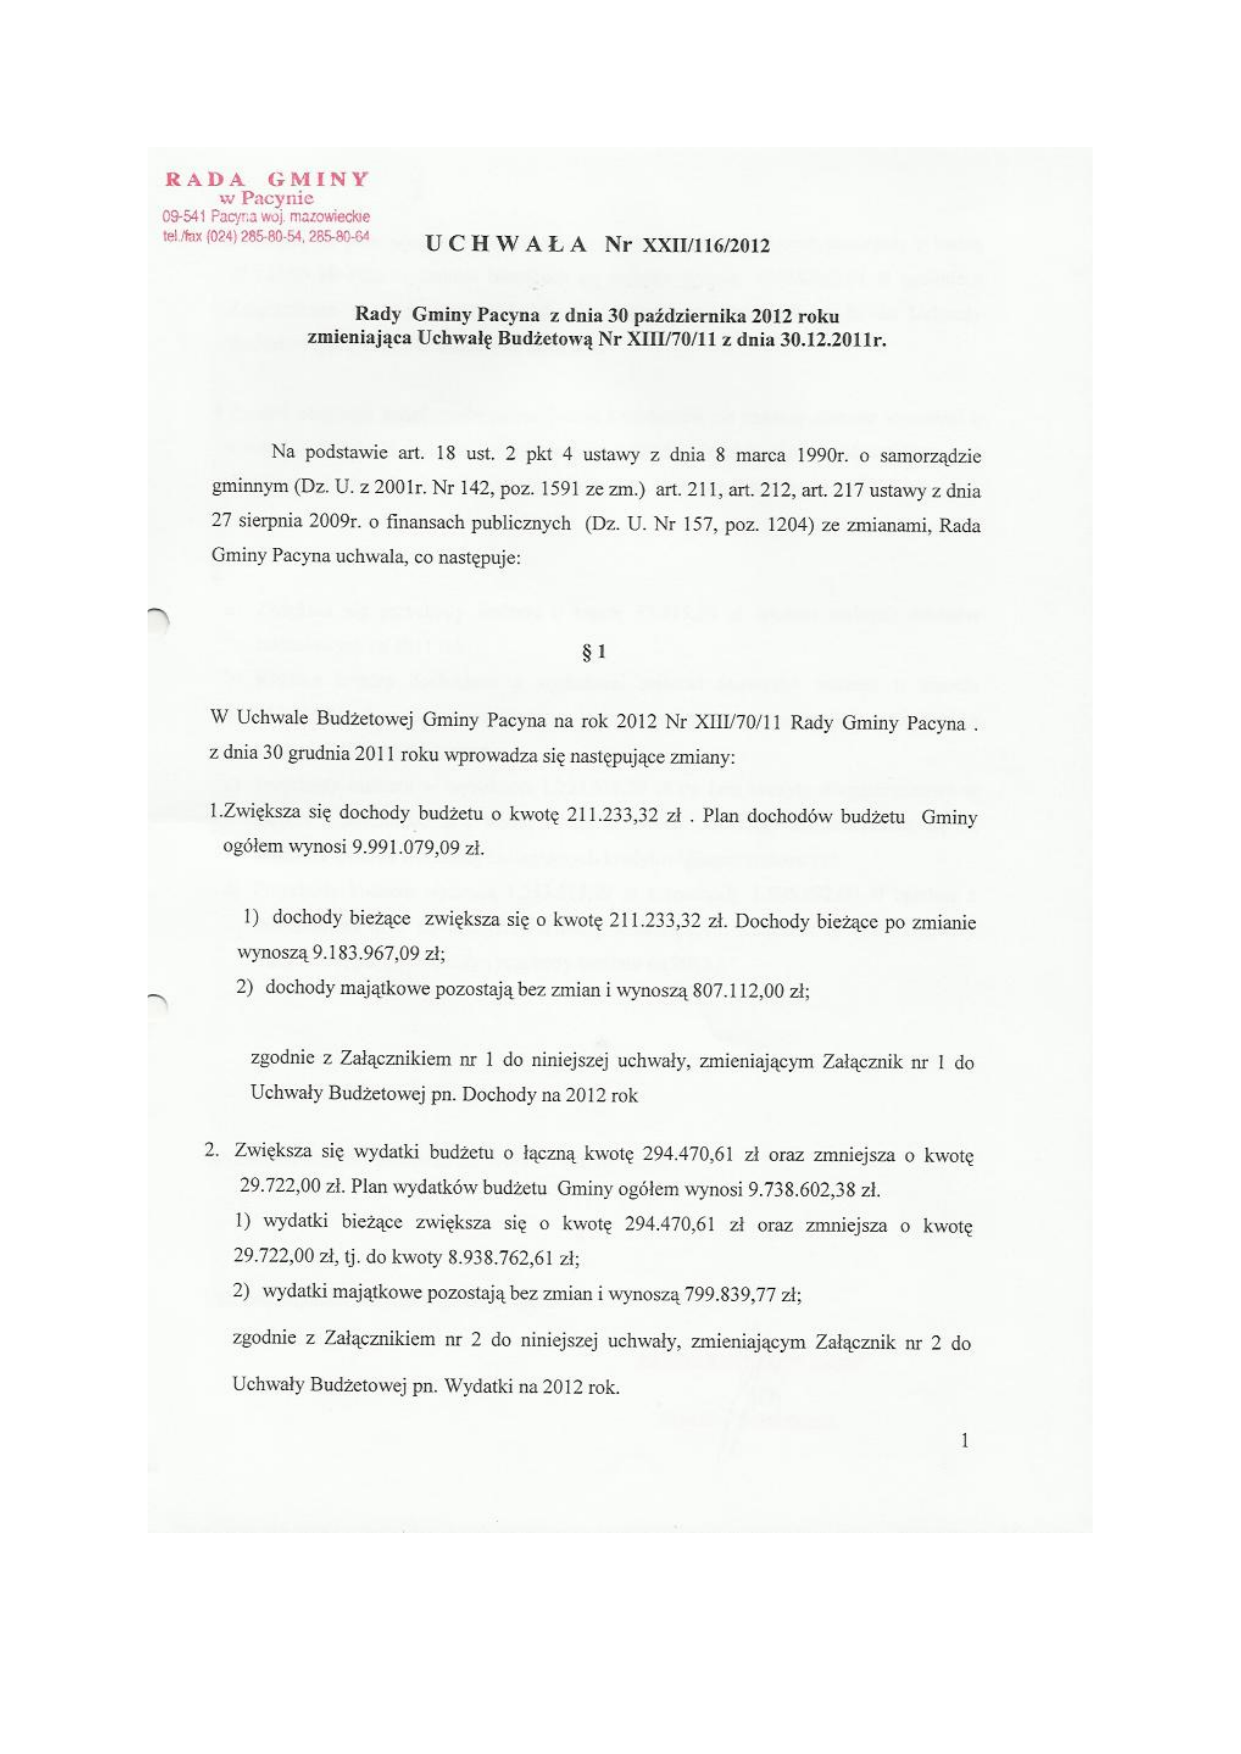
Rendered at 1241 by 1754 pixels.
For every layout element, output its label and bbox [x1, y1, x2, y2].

picture [147, 147, 1093, 1533]
